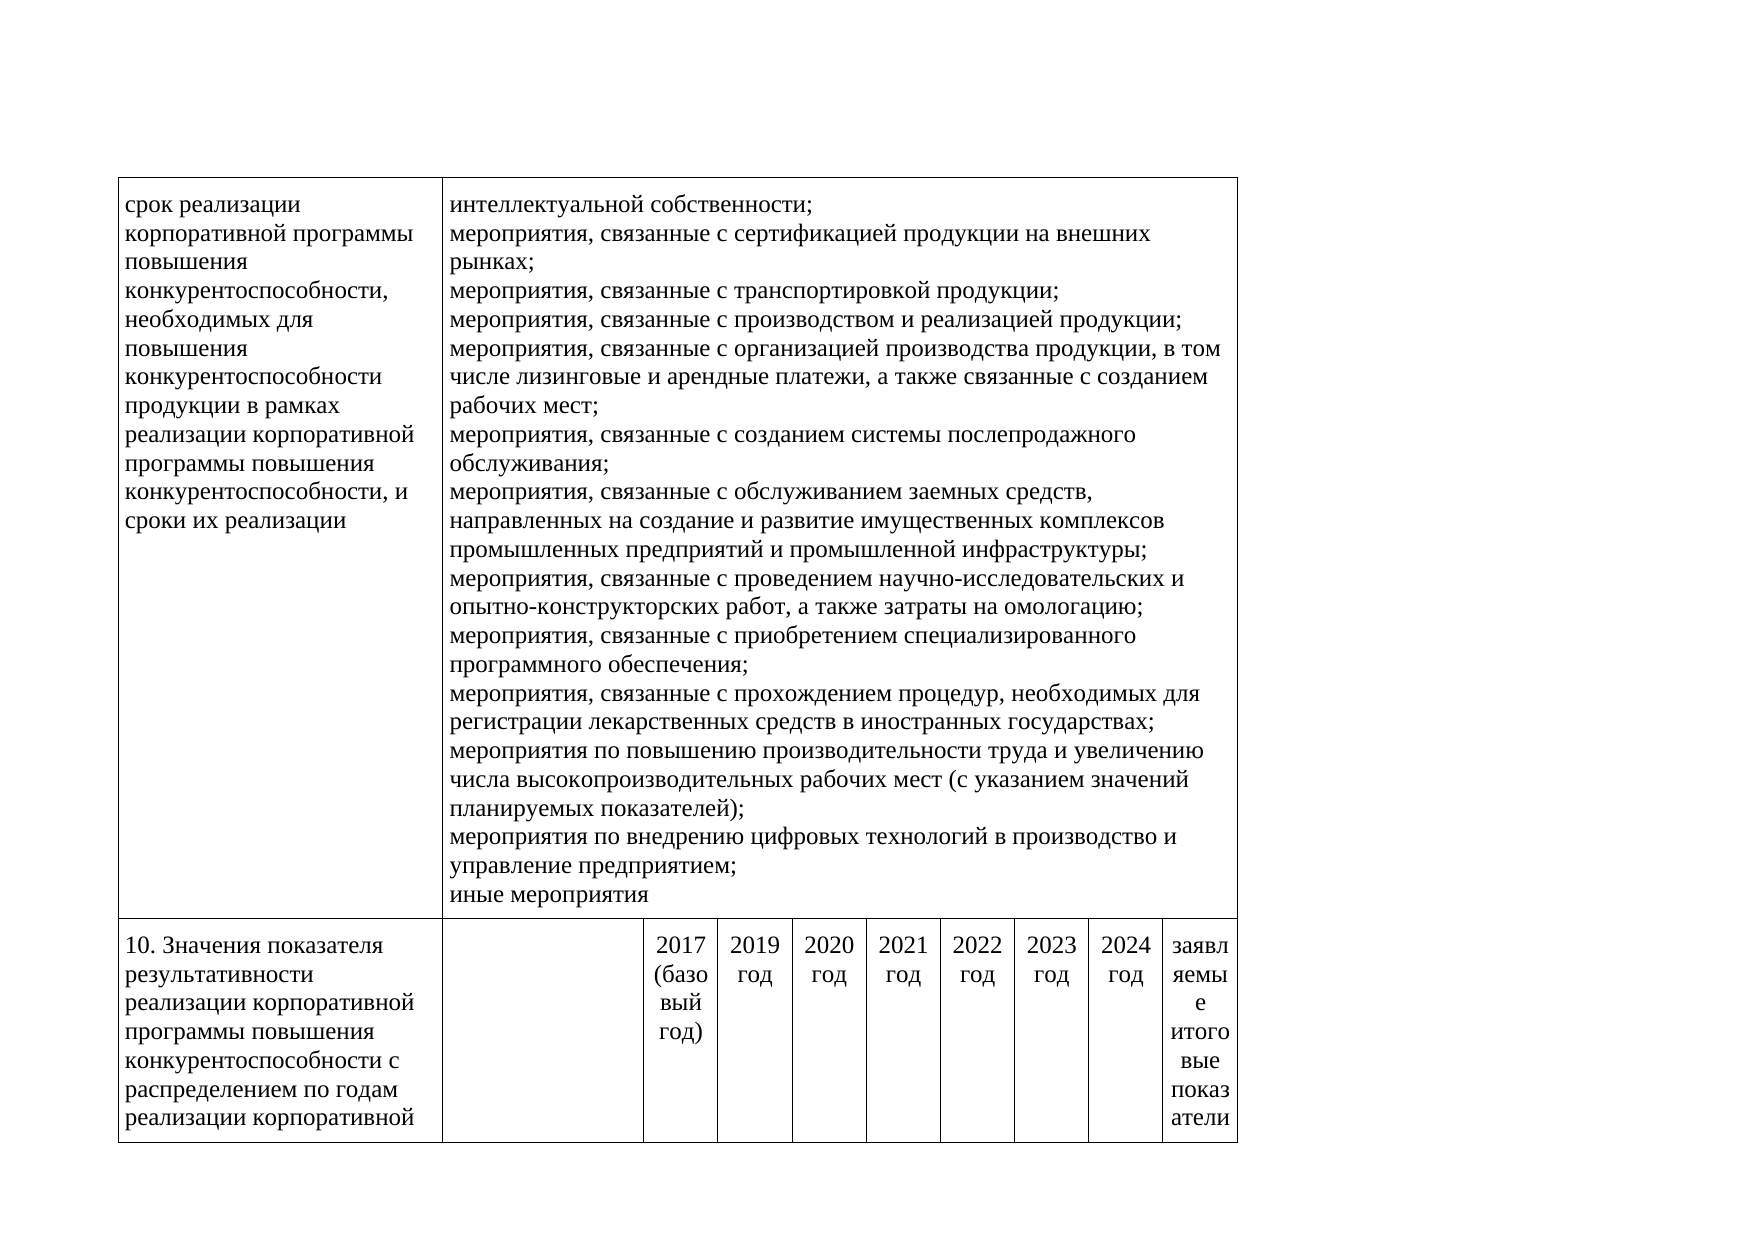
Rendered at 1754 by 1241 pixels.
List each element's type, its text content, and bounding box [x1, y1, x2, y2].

table_cell заявляемые итоговые показатели [1163, 919, 1237, 1142]
table_cell 2019 год [718, 919, 792, 1142]
table_cell 2023 год [1015, 919, 1088, 1142]
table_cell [443, 178, 1237, 918]
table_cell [119, 919, 442, 1142]
table_cell 2017 (базовый год) [644, 919, 717, 1142]
table_cell 2020 год [793, 919, 866, 1142]
table_cell [443, 919, 643, 1142]
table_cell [119, 178, 442, 918]
table_cell 2024 год [1089, 919, 1162, 1142]
table_cell 2022 год [941, 919, 1014, 1142]
table_cell 2021 год [867, 919, 940, 1142]
